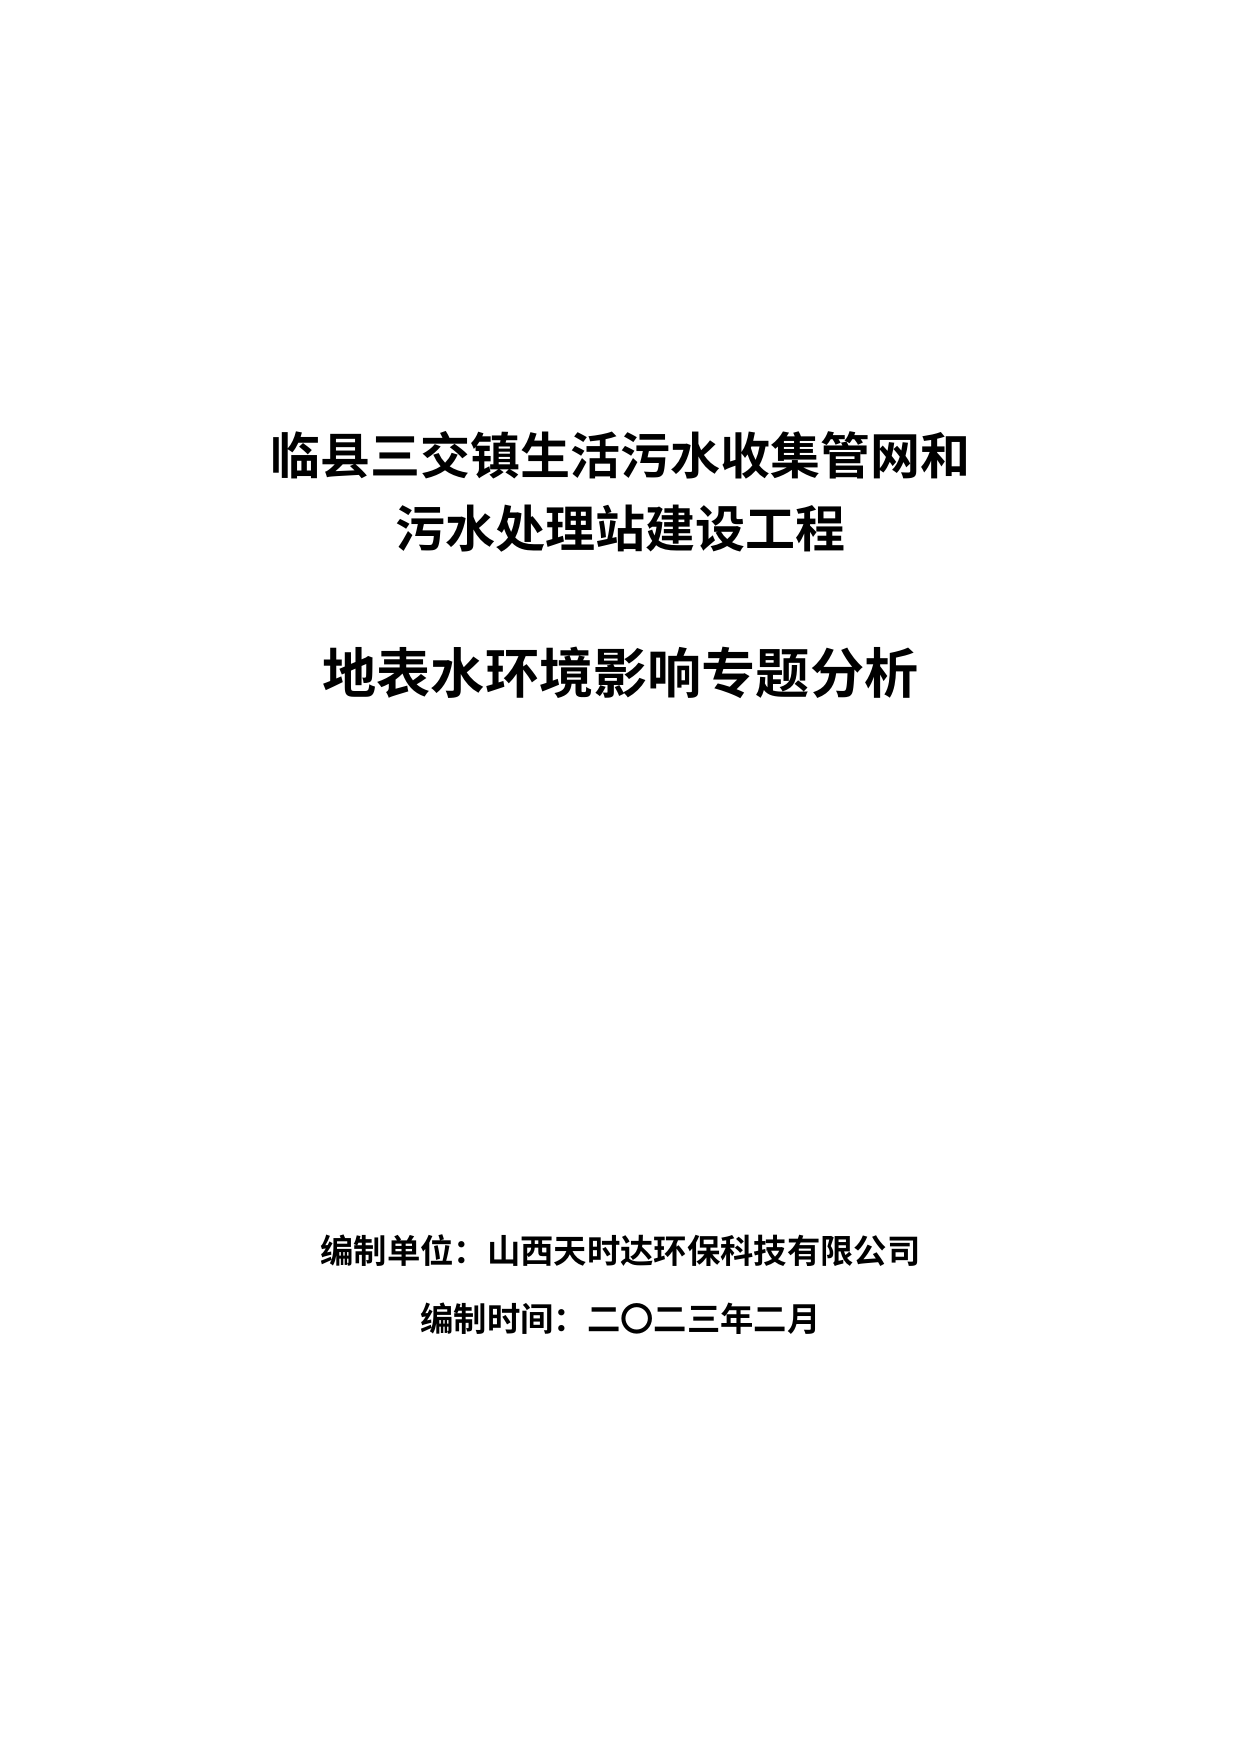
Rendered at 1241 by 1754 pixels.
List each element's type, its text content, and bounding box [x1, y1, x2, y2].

text 地表水环境影响专题分析 [148, 635, 1092, 708]
text 编制时间：二〇二三年二月 [148, 1273, 1092, 1346]
text 编制单位：山西天时达环保科技有限公司 [148, 1224, 1092, 1273]
text 临县三交镇生活污水收集管网和 [148, 416, 1092, 489]
text 污水处理站建设工程 [148, 489, 1092, 562]
